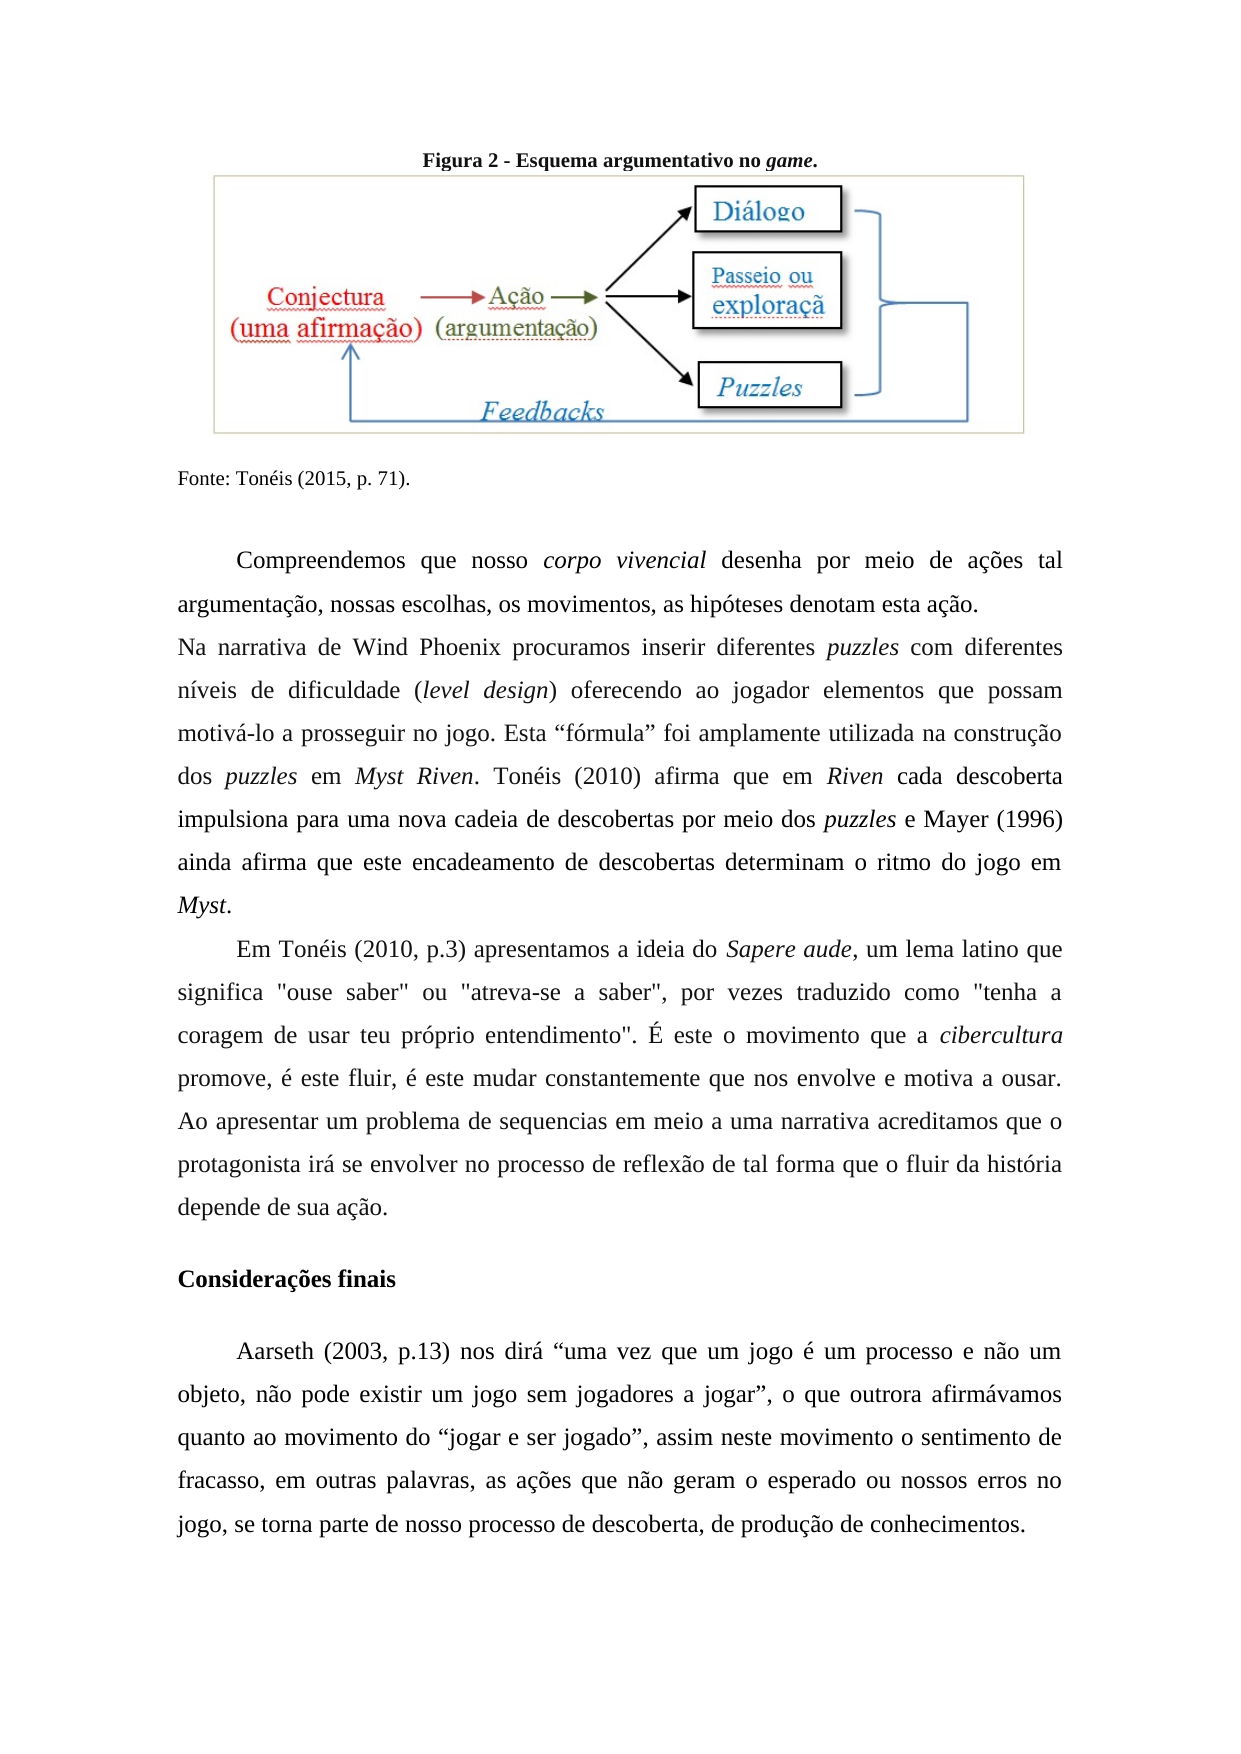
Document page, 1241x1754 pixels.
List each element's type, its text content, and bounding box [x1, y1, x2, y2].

text Na narrativa de Wind Phoenix procuramos inserir diferentes puzzles com diferentes níveis de dificuldade (level design) oferecendo ao jogador elementos que possam motivá-lo a prosseguir no jogo. Esta “fórmula” foi amplamente utilizada na construção dos puzzles em Myst Riven. Tonéis (2010) afirma que em Riven cada descoberta impulsiona para uma nova cadeia de descobertas por meio dos puzzles e Mayer (1996) ainda afirma que este encadeamento de descobertas determinam o ritmo do jogo em Myst. [177, 632, 1063, 919]
text Aarseth (2003, p.13) nos dirá “uma vez que um jogo é um processo e não um objeto, não pode existir um jogo sem jogadores a jogar”, o que outrora afirmávamos quanto ao movimento do “jogar e ser jogado”, assim neste movimento o sentimento de fracasso, em outras palavras, as ações que não geram o esperado ou nossos erros no jogo, se torna parte de nosso processo de descoberta, de produção de conhecimentos. [177, 1336, 1063, 1537]
list Compreendemos que nosso corpo vivencial desenha por meio de ações tal argumentação, nossas escolhas, os movimentos, as hipóteses denotam esta ação. [177, 546, 1063, 617]
list Fonte: Tonéis (2015, p. 71). [177, 466, 1063, 490]
text Em Tonéis (2010, p.3) apresentamos a ideia do Sapere aude, um lema latino que significa "ouse saber" ou "atreva-se a saber", por vezes traduzido como "tenha a coragem de usar teu próprio entendimento". É este o movimento que a cibercultura promove, é este fluir, é este mudar constantemente que nos envolve e motiva a ousar. Ao apresentar um problema de sequencias em meio a uma narrativa acreditamos que o protagonista irá se envolver no processo de reflexão de tal forma que o fluir da história depende de sua ação. [177, 934, 1063, 1221]
text Figura 2 - Esquema argumentativo no game. [177, 148, 1063, 172]
text Considerações finais [177, 1264, 1063, 1293]
picture [207, 171, 1033, 438]
